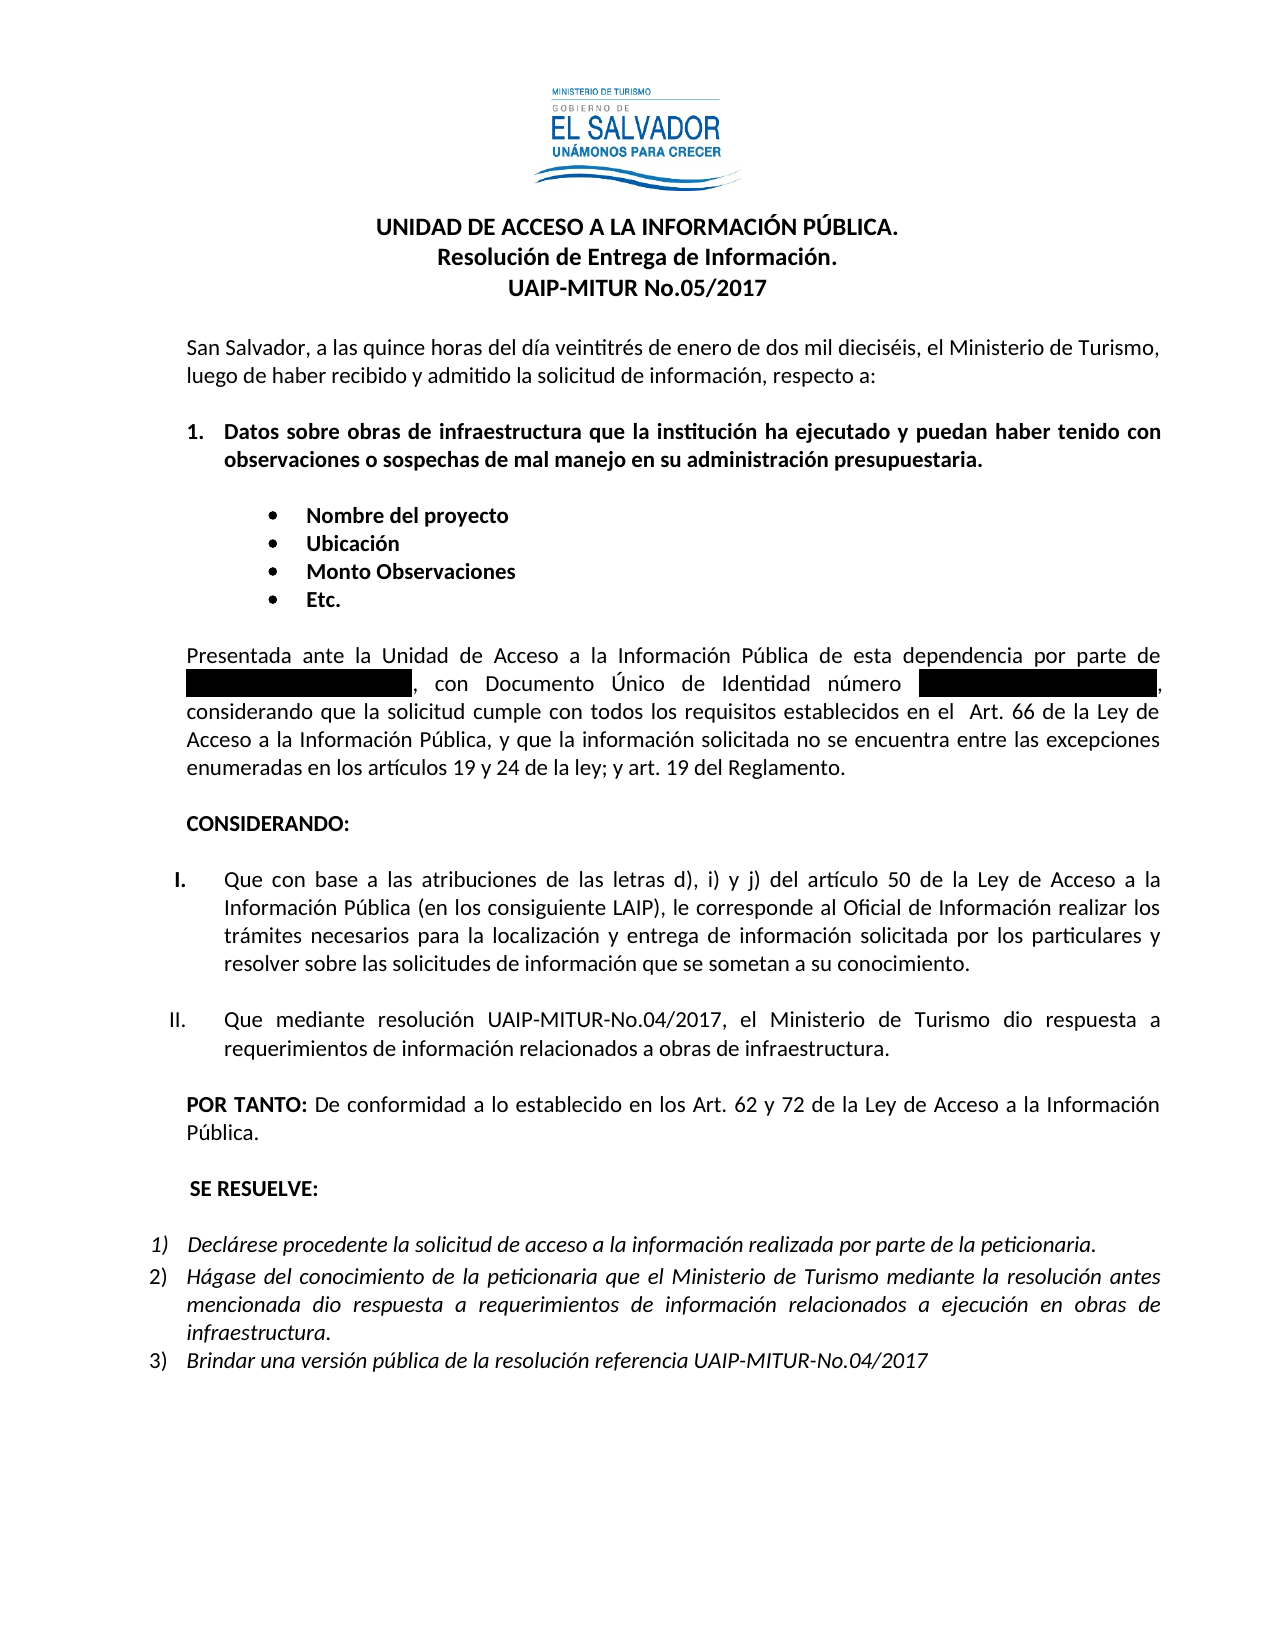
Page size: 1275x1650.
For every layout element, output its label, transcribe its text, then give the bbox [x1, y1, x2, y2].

list Declárese procedente la solicitud de acceso a la información realizada por parte de la peticionaria. [150, 1230, 1162, 1258]
list Hágase del conocimiento de la peticionaria que el Ministerio de Turismo mediante la resolución antes mencionada dio respuesta a requerimientos de información relacionados a ejecución en obras de infraestructura. [149, 1262, 1162, 1346]
list POR TANTO: De conformidad a lo establecido en los Art. 62 y 72 de la Ley de Acceso a la Información Pública. [186, 1090, 1162, 1146]
text Presentada ante la Unidad de Acceso a la Información Pública de esta dependencia por parte de XXXXXXXXXXXXXXXXXXX, con Documento Único de Identidad número XXXXXXXXXXXXXXXXXXXX, considerando que la solicitud cumple con todos los requisitos establecidos en el Art. 66 de la Ley de Acceso a la Información Pública, y que la información solicitada no se encuentra entre las excepciones enumeradas en los artículos 19 y 24 de la ley; y art. 19 del Reglamento. [186, 641, 1162, 781]
picture [534, 88, 741, 191]
text San Salvador, a las quince horas del día veintitrés de enero de dos mil dieciséis, el Ministerio de Turismo, luego de haber recibido y admitido la solicitud de información, respecto a: [186, 333, 1162, 389]
list Brindar una versión pública de la resolución referencia UAIP-MITUR-No.04/2017 [149, 1346, 1162, 1374]
text UAIP-MITUR No.05/2017 [112, 272, 1162, 303]
text Resolución de Entrega de Información. [112, 242, 1162, 272]
list Nombre del proyecto [269, 501, 1162, 529]
list Datos sobre obras de infraestructura que la institución ha ejecutado y puedan haber tenido con observaciones o sospechas de mal manejo en su administración presupuestaria. [186, 417, 1162, 473]
list Que con base a las atribuciones de las letras d), i) y j) del artículo 50 de la Ley de Acceso a la Información Pública (en los consiguiente LAIP), le corresponde al Oficial de Información realizar los trámites necesarios para la localización y entrega de información solicitada por los particulares y resolver sobre las solicitudes de información que se sometan a su conocimiento. [186, 866, 1162, 978]
text CONSIDERANDO: [186, 809, 1162, 837]
list Etc. [269, 585, 1162, 613]
list Monto Observaciones [269, 557, 1162, 585]
list Que mediante resolución UAIP-MITUR-No.04/2017, el Ministerio de Turismo dio respuesta a requerimientos de información relacionados a obras de infraestructura. [186, 1006, 1162, 1062]
text SE RESUELVE: [112, 1174, 1162, 1202]
list Ubicación [269, 529, 1162, 557]
text UNIDAD DE ACCESO A LA INFORMACIÓN PÚBLICA. [112, 211, 1162, 242]
